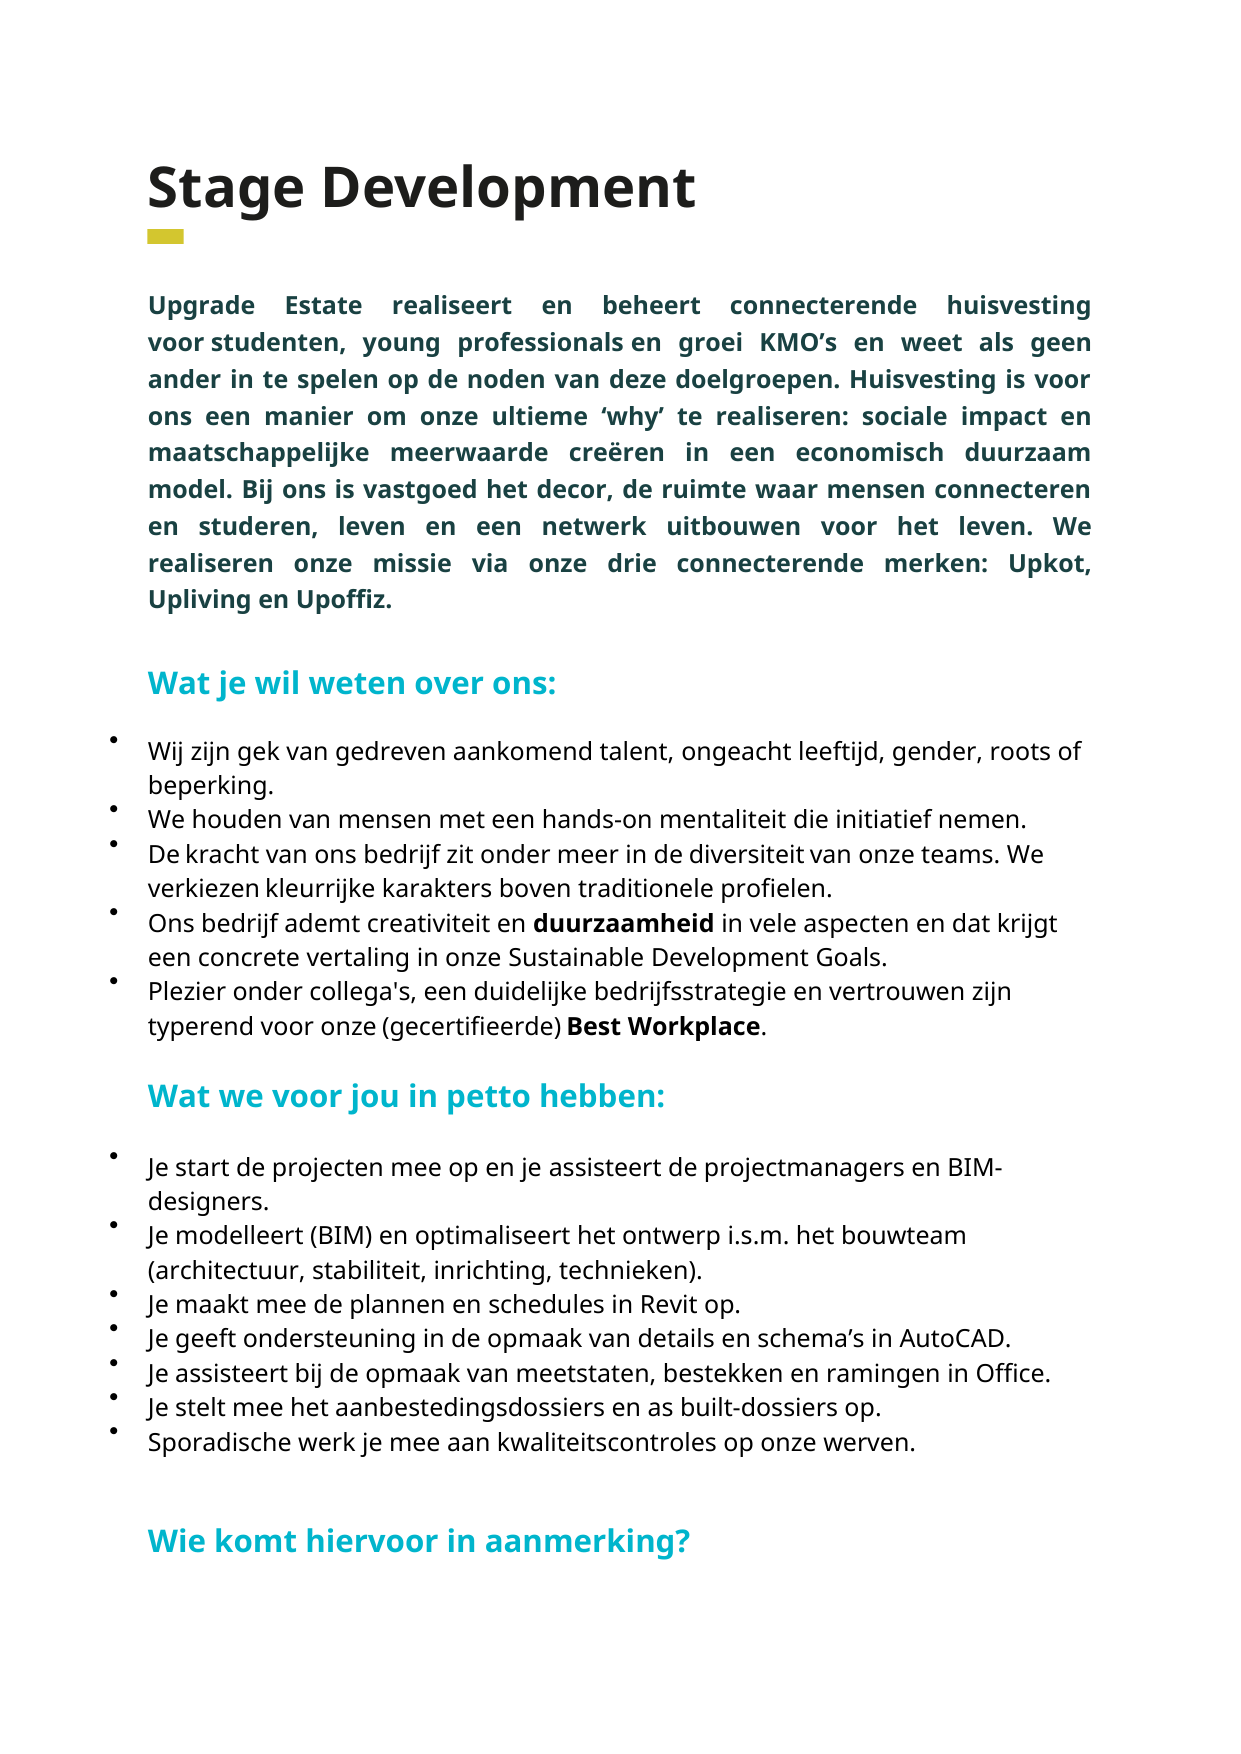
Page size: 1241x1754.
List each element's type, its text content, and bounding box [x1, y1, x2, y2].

picture [147, 229, 184, 244]
list Je start de projecten mee op en je assisteert de projectmanagers en BIM-designers. [110, 1149, 1093, 1218]
list Je maakt mee de plannen en schedules in Revit op. [110, 1286, 1093, 1321]
text Upgrade Estate realiseert en beheert connecterende huisvesting voor studenten, young professionals en groei KMO’s en weet als geen ander in te spelen op de noden van deze doelgroepen. Huisvesting is voor ons een manier om onze ultieme ‘why’ te realiseren: sociale impact en maatschappelijke meerwaarde creëren in een economisch duurzaam model. Bij ons is vastgoed het decor, de ruimte waar mensen connecteren en studeren, leven en een netwerk uitbouwen voor het leven. We realiseren onze missie via onze drie connecterende merken: Upkot, Upliving en Upoffiz. [148, 579, 1093, 616]
text Wat we voor jou in petto hebben: [148, 1042, 1093, 1116]
list Sporadische werk je mee aan kwaliteitscontroles op onze werven. [110, 1424, 1093, 1458]
text Wat je wil weten over ons: [148, 619, 1093, 704]
list Je geeft ondersteuning in de opmaak van details en schema’s in AutoCAD. [110, 1321, 1093, 1355]
list Je assisteert bij de opmaak van meetstaten, bestekken en ramingen in Office. [110, 1355, 1093, 1389]
list Plezier onder collega's, een duidelijke bedrijfsstrategie en vertrouwen zijn typerend voor onze (gecertifieerde) Best Workplace. [110, 974, 1093, 1042]
text Wie komt hiervoor in aanmerking? [148, 1487, 1093, 1561]
list Ons bedrijf ademt creativiteit en duurzaamheid in vele aspecten en dat krijgt een concrete vertaling in onze Sustainable Development Goals. [110, 905, 1093, 974]
text Stage Development [148, 148, 1093, 224]
list Wij zijn gek van gedreven aankomend talent, ongeacht leeftijd, gender, roots of beperking. [110, 733, 1093, 802]
list De kracht van ons bedrijf zit onder meer in de diversiteit van onze teams. We verkiezen kleurrijke karakters boven traditionele profielen. [110, 836, 1093, 905]
list Je modelleert (BIM) en optimaliseert het ontwerp i.s.m. het bouwteam (architectuur, stabiliteit, inrichting, technieken). [110, 1218, 1093, 1286]
list We houden van mensen met een hands-on mentaliteit die initiatief nemen. [110, 802, 1093, 836]
list Je stelt mee het aanbestedingsdossiers en as built-dossiers op. [110, 1389, 1093, 1424]
